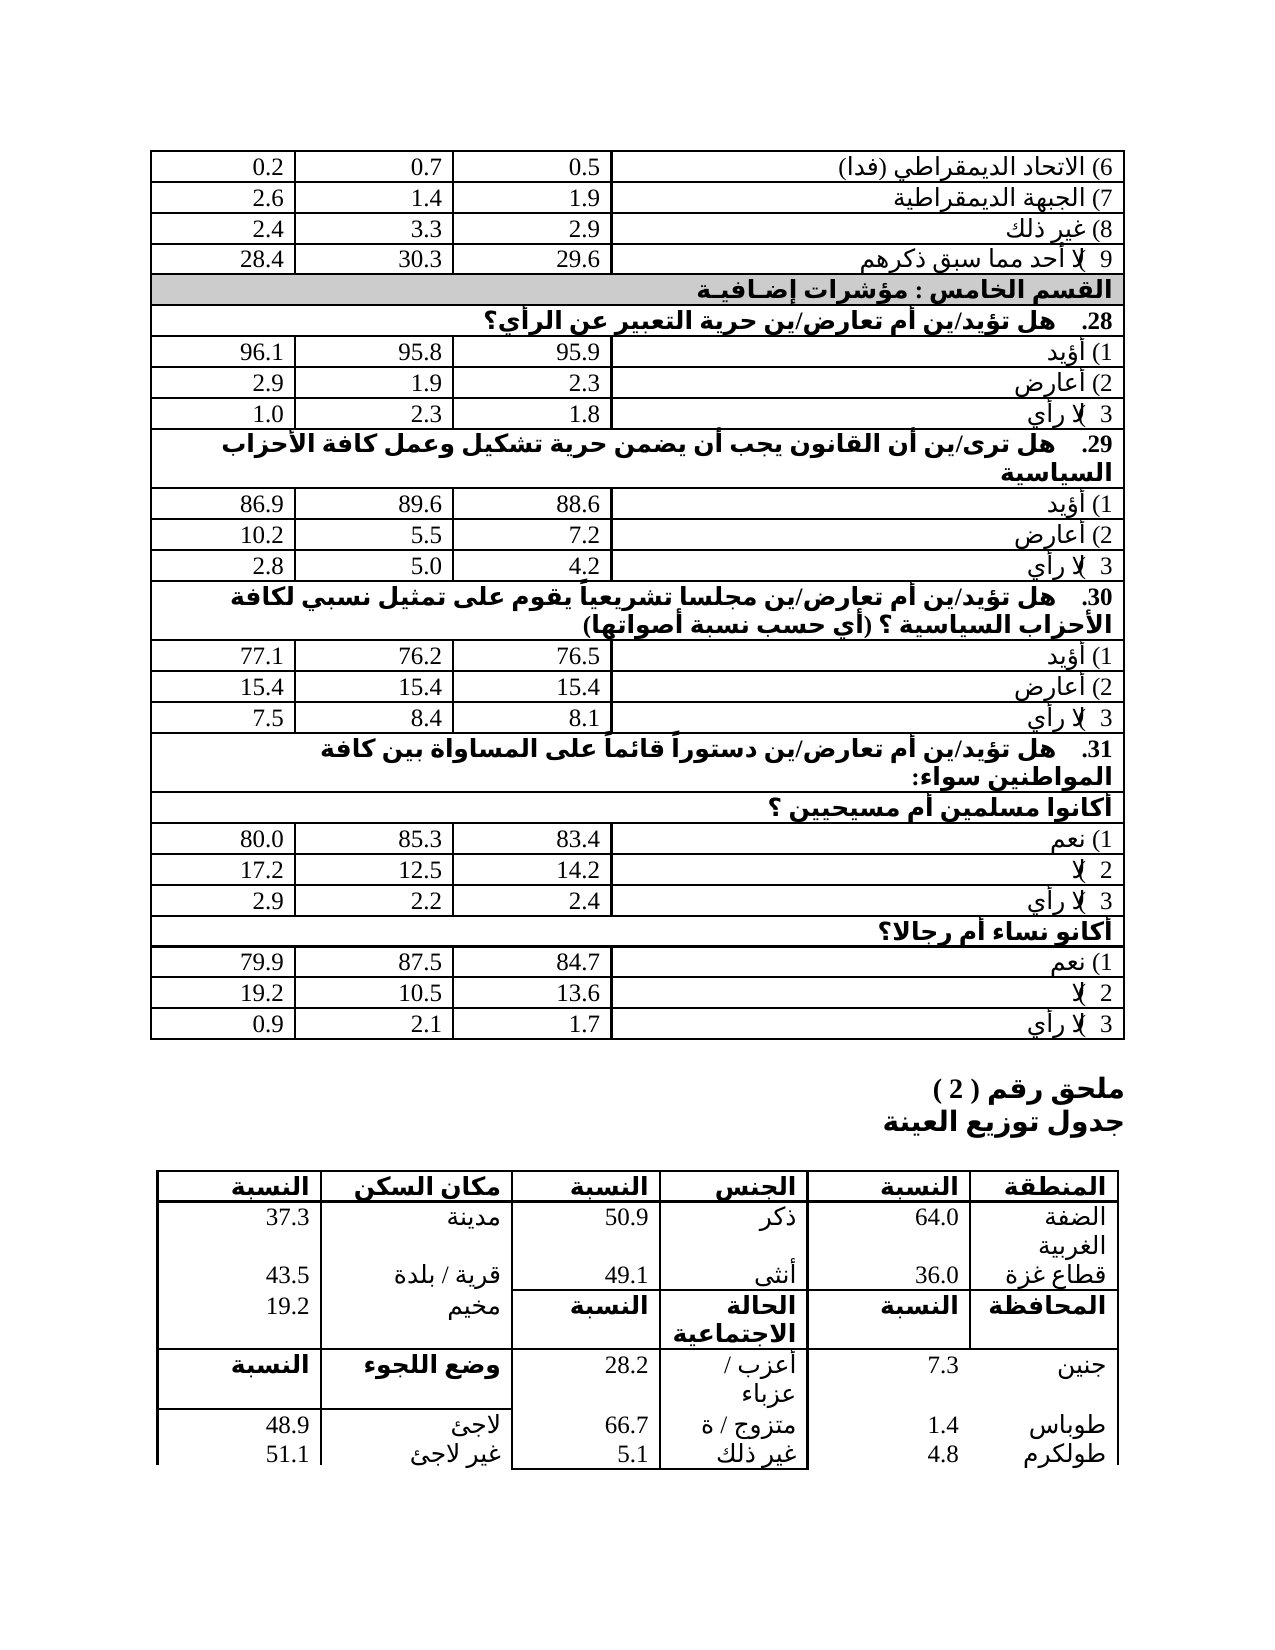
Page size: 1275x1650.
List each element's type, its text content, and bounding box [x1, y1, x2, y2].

table_cell غير ذلك [661, 1439, 806, 1467]
table_cell 29.6 [454, 245, 610, 273]
table_cell 1) أؤيد [613, 337, 1123, 366]
table_cell 3.3 [296, 214, 452, 242]
table_cell 1.9 [454, 183, 610, 212]
table_cell 6) الاتحاد الديمقراطي (فدا) [613, 152, 1123, 181]
table_cell 2) أعارض [613, 368, 1123, 397]
table_cell 3) لا رأي [613, 551, 1123, 579]
table_cell 4.8 [809, 1439, 970, 1467]
table_cell 7) الجبهة الديمقراطية [613, 183, 1123, 212]
table_cell قرية / بلدة [322, 1260, 511, 1289]
table_cell 2.3 [454, 368, 610, 397]
text ملحق رقم ( 2 ) [150, 1072, 1125, 1105]
table_cell 1) نعم [613, 824, 1123, 853]
table_cell 80.0 [152, 824, 294, 853]
table_cell 2) أعارض [613, 520, 1123, 549]
table_cell أعزب / عزباء [661, 1350, 806, 1408]
table_cell غير لاجئ [321, 1439, 511, 1467]
table_cell القسم الخامس : مؤشرات إضـافيـة [152, 275, 1123, 304]
table_cell 1.9 [296, 368, 452, 397]
table_cell النسبة [513, 1291, 659, 1348]
table_cell قطاع غزة [971, 1260, 1117, 1289]
table_cell 2.4 [152, 214, 294, 242]
table_cell 87.5 [296, 948, 452, 976]
table_cell أكانوا مسلمين أم مسيحيين ؟ [152, 793, 1123, 822]
table_cell 10.5 [296, 978, 452, 1007]
table_cell مخيم [322, 1289, 511, 1348]
table_cell 28.4 [152, 245, 294, 273]
table_cell 1.4 [296, 183, 452, 212]
table_cell 3) لا رأي [613, 399, 1123, 427]
table_cell 2.9 [152, 886, 294, 914]
table_cell 2.9 [152, 368, 294, 397]
table_cell 1) أؤيد [613, 489, 1123, 518]
table_cell الضفة الغربية [971, 1203, 1117, 1260]
table_cell 17.2 [152, 855, 294, 884]
table_cell 30. هل تؤيد/ين أم تعارض/ين مجلسا تشريعياً يقوم على تمثيل نسبي لكافة الأحزاب السياسية ؟ (أي حسب نسبة أصواتها) [152, 582, 1123, 639]
table_cell 2.1 [296, 1009, 452, 1038]
table_cell ذكر [661, 1203, 806, 1260]
table_cell أكانو نساء أم رجالا؟ [152, 917, 1123, 945]
table_cell 96.1 [152, 337, 294, 366]
table_cell 84.7 [454, 948, 610, 976]
table_header الجنس [661, 1172, 806, 1200]
table_cell 10.2 [152, 520, 294, 549]
table_cell 30.3 [296, 245, 452, 273]
table_cell 64.0 [809, 1203, 969, 1260]
table_header المنطقة [971, 1172, 1117, 1200]
table_cell 51.1 [158, 1439, 321, 1467]
table_cell 8) غير ذلك [613, 214, 1123, 242]
table_cell النسبة [159, 1350, 320, 1408]
table_cell 48.9 [159, 1410, 320, 1439]
table_cell 3) لا رأي [613, 703, 1123, 732]
table_cell 79.9 [152, 948, 294, 976]
table_cell المحافظة [971, 1291, 1117, 1348]
table_cell 0.7 [296, 152, 452, 181]
table_cell 2.8 [152, 551, 294, 579]
table_cell 3) لا رأي [613, 1009, 1123, 1038]
table_cell 28. هل تؤيد/ين أم تعارض/ين حرية التعبير عن الرأي؟ [152, 306, 1123, 335]
table_cell الحالة الاجتماعية [661, 1291, 806, 1348]
table_cell 5.1 [513, 1439, 659, 1467]
table_cell 2.6 [152, 183, 294, 212]
table_cell 19.2 [159, 1289, 320, 1348]
table_cell 50.9 [513, 1203, 659, 1260]
table_cell 95.9 [454, 337, 610, 366]
table_cell 95.8 [296, 337, 452, 366]
table_cell 37.3 [159, 1203, 320, 1260]
table_cell 2.9 [454, 214, 610, 242]
table_header النسبة [809, 1172, 969, 1200]
table_cell أنثى [661, 1260, 806, 1289]
table_cell 13.6 [454, 978, 610, 1007]
table_cell 7.5 [152, 703, 294, 732]
table_cell 15.4 [296, 672, 452, 701]
table_cell وضع اللجوء [322, 1350, 511, 1408]
table_cell 49.1 [513, 1260, 659, 1289]
table_cell 7.3 [809, 1350, 970, 1408]
table_cell 1.8 [454, 399, 610, 427]
table_header النسبة [513, 1172, 659, 1200]
table_cell 1.4 [809, 1408, 970, 1439]
table_cell 43.5 [159, 1260, 320, 1289]
table_cell 15.4 [454, 672, 610, 701]
table_cell 2) لا [613, 855, 1123, 884]
table_header مكان السكن [322, 1172, 511, 1200]
table_cell 31. هل تؤيد/ين أم تعارض/ين دستوراً قائماً على المساواة بين كافة المواطنين سواء: [152, 734, 1123, 791]
table_cell 5.5 [296, 520, 452, 549]
table_cell طوباس [970, 1408, 1117, 1439]
table_cell 15.4 [152, 672, 294, 701]
table_cell 77.1 [152, 641, 294, 670]
table_cell 3) لا رأي [613, 886, 1123, 914]
table_cell 85.3 [296, 824, 452, 853]
table_cell متزوج / ة [661, 1408, 806, 1439]
table_cell النسبة [809, 1291, 969, 1348]
table_cell مدينة [322, 1203, 511, 1260]
table_cell 2.3 [296, 399, 452, 427]
table_cell 0.2 [152, 152, 294, 181]
table_cell 76.5 [454, 641, 610, 670]
table_cell 2.2 [296, 886, 452, 914]
table_cell 8.4 [296, 703, 452, 732]
table_cell 12.5 [296, 855, 452, 884]
table_cell 86.9 [152, 489, 294, 518]
table_cell 88.6 [454, 489, 610, 518]
table_cell 1) أؤيد [613, 641, 1123, 670]
table_cell 8.1 [454, 703, 610, 732]
table_cell 36.0 [809, 1260, 969, 1289]
table_cell 14.2 [454, 855, 610, 884]
table_cell 66.7 [513, 1408, 659, 1439]
table_cell 5.0 [296, 551, 452, 579]
table_cell طولكرم [970, 1439, 1118, 1467]
table_cell 9) لا أحد مما سبق ذكرهم [613, 245, 1123, 273]
table_cell 0.5 [454, 152, 610, 181]
table_cell 1) نعم [613, 948, 1123, 976]
table_cell 0.9 [152, 1009, 294, 1038]
table_header النسبة [159, 1172, 320, 1200]
table_cell 28.2 [513, 1350, 659, 1408]
table_cell 83.4 [454, 824, 610, 853]
table_cell 76.2 [296, 641, 452, 670]
text جدول توزيع العينة [150, 1105, 1125, 1137]
table_cell 2) أعارض [613, 672, 1123, 701]
table_cell 1.0 [152, 399, 294, 427]
table_cell 2.4 [454, 886, 610, 914]
table_cell 4.2 [454, 551, 610, 579]
table_cell جنين [970, 1350, 1117, 1408]
table_cell لاجئ [322, 1410, 511, 1439]
table_cell 1.7 [454, 1009, 610, 1038]
table_cell 7.2 [454, 520, 610, 549]
table_cell 19.2 [152, 978, 294, 1007]
table_cell 89.6 [296, 489, 452, 518]
table_cell 2) لا [613, 978, 1123, 1007]
table_cell 29. هل ترى/ين أن القانون يجب أن يضمن حرية تشكيل وعمل كافة الأحزاب السياسية [152, 430, 1123, 487]
